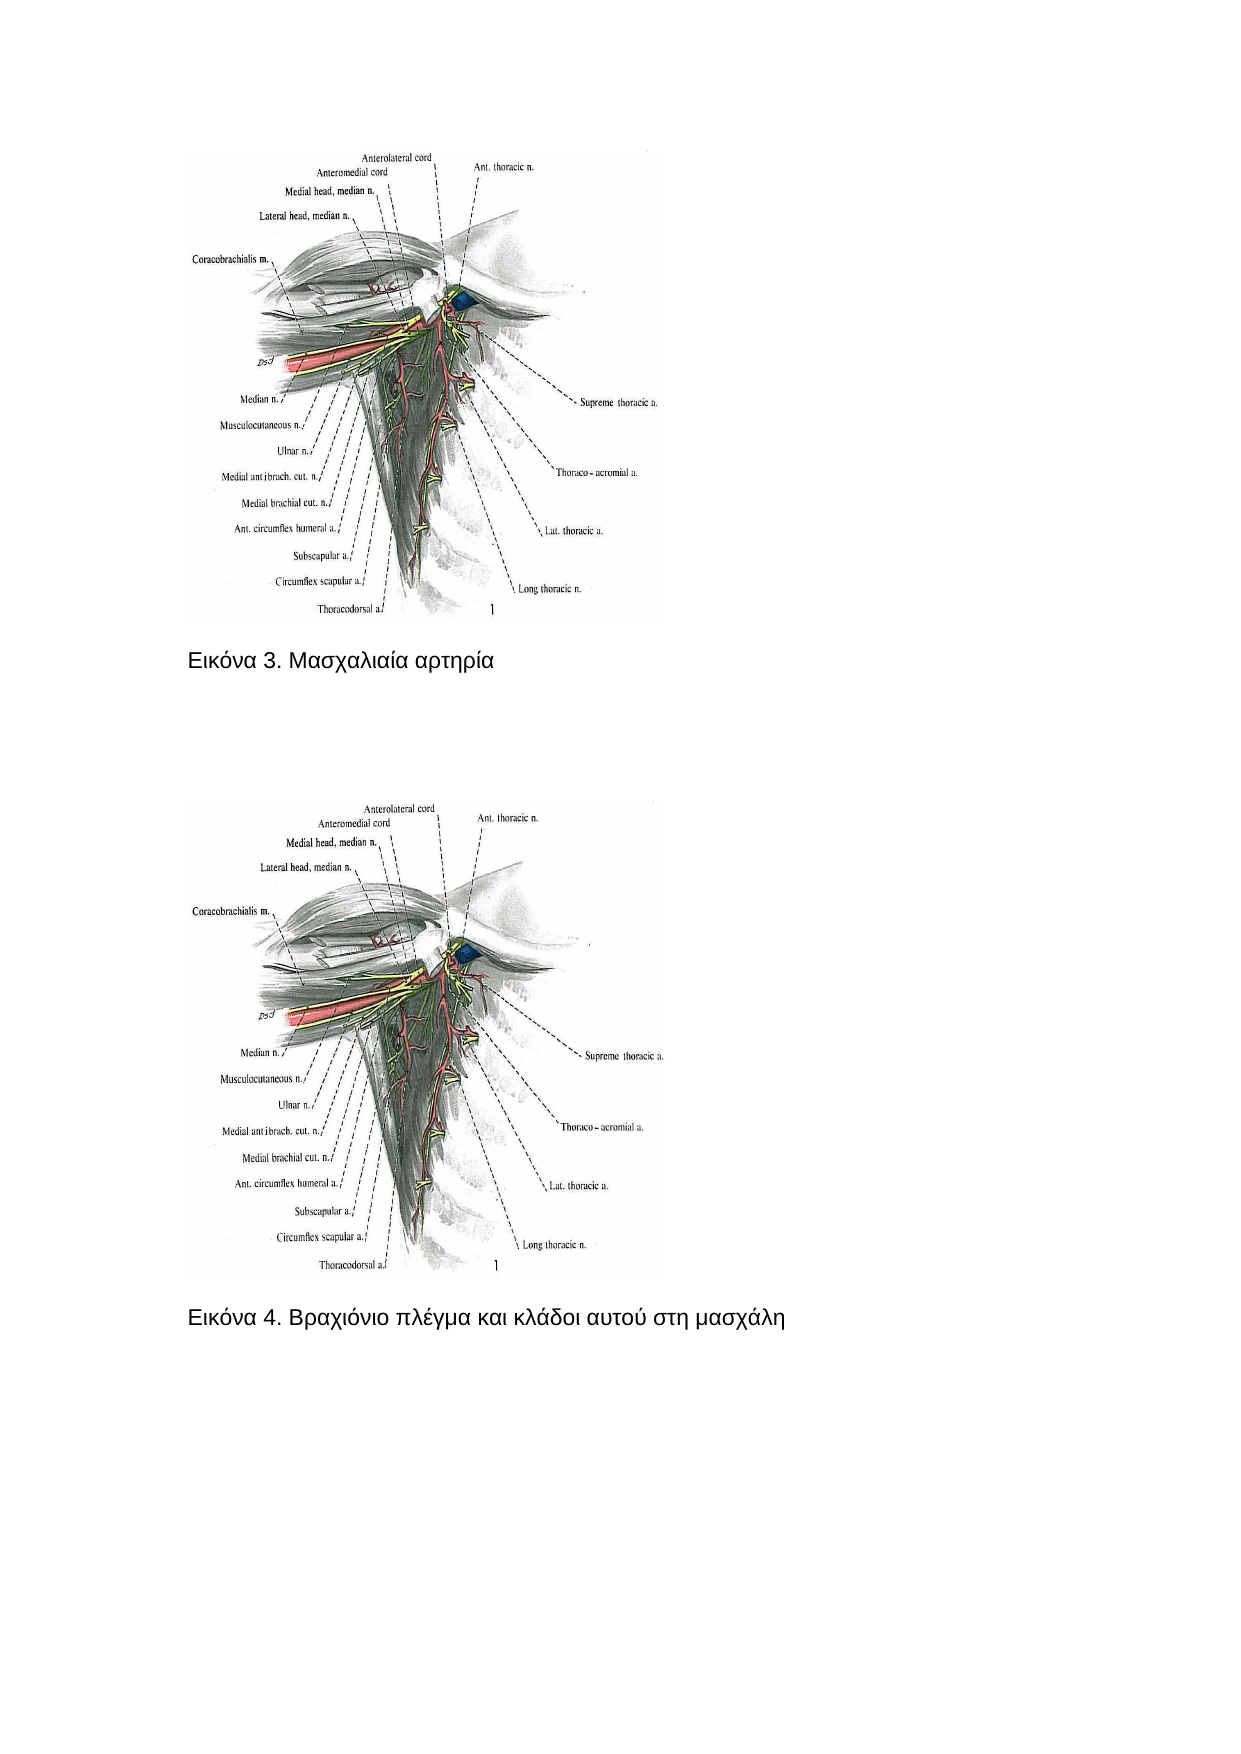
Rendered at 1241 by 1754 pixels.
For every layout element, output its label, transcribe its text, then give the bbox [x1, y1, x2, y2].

text Εικόνα 3. Μασχαλιαία αρτηρία [187, 647, 1053, 674]
text Εικόνα 4. Βραχιόνιο πλέγμα και κλάδοι αυτού στη μασχάλη [187, 1304, 1053, 1330]
picture [187, 150, 660, 623]
picture [187, 800, 666, 1279]
